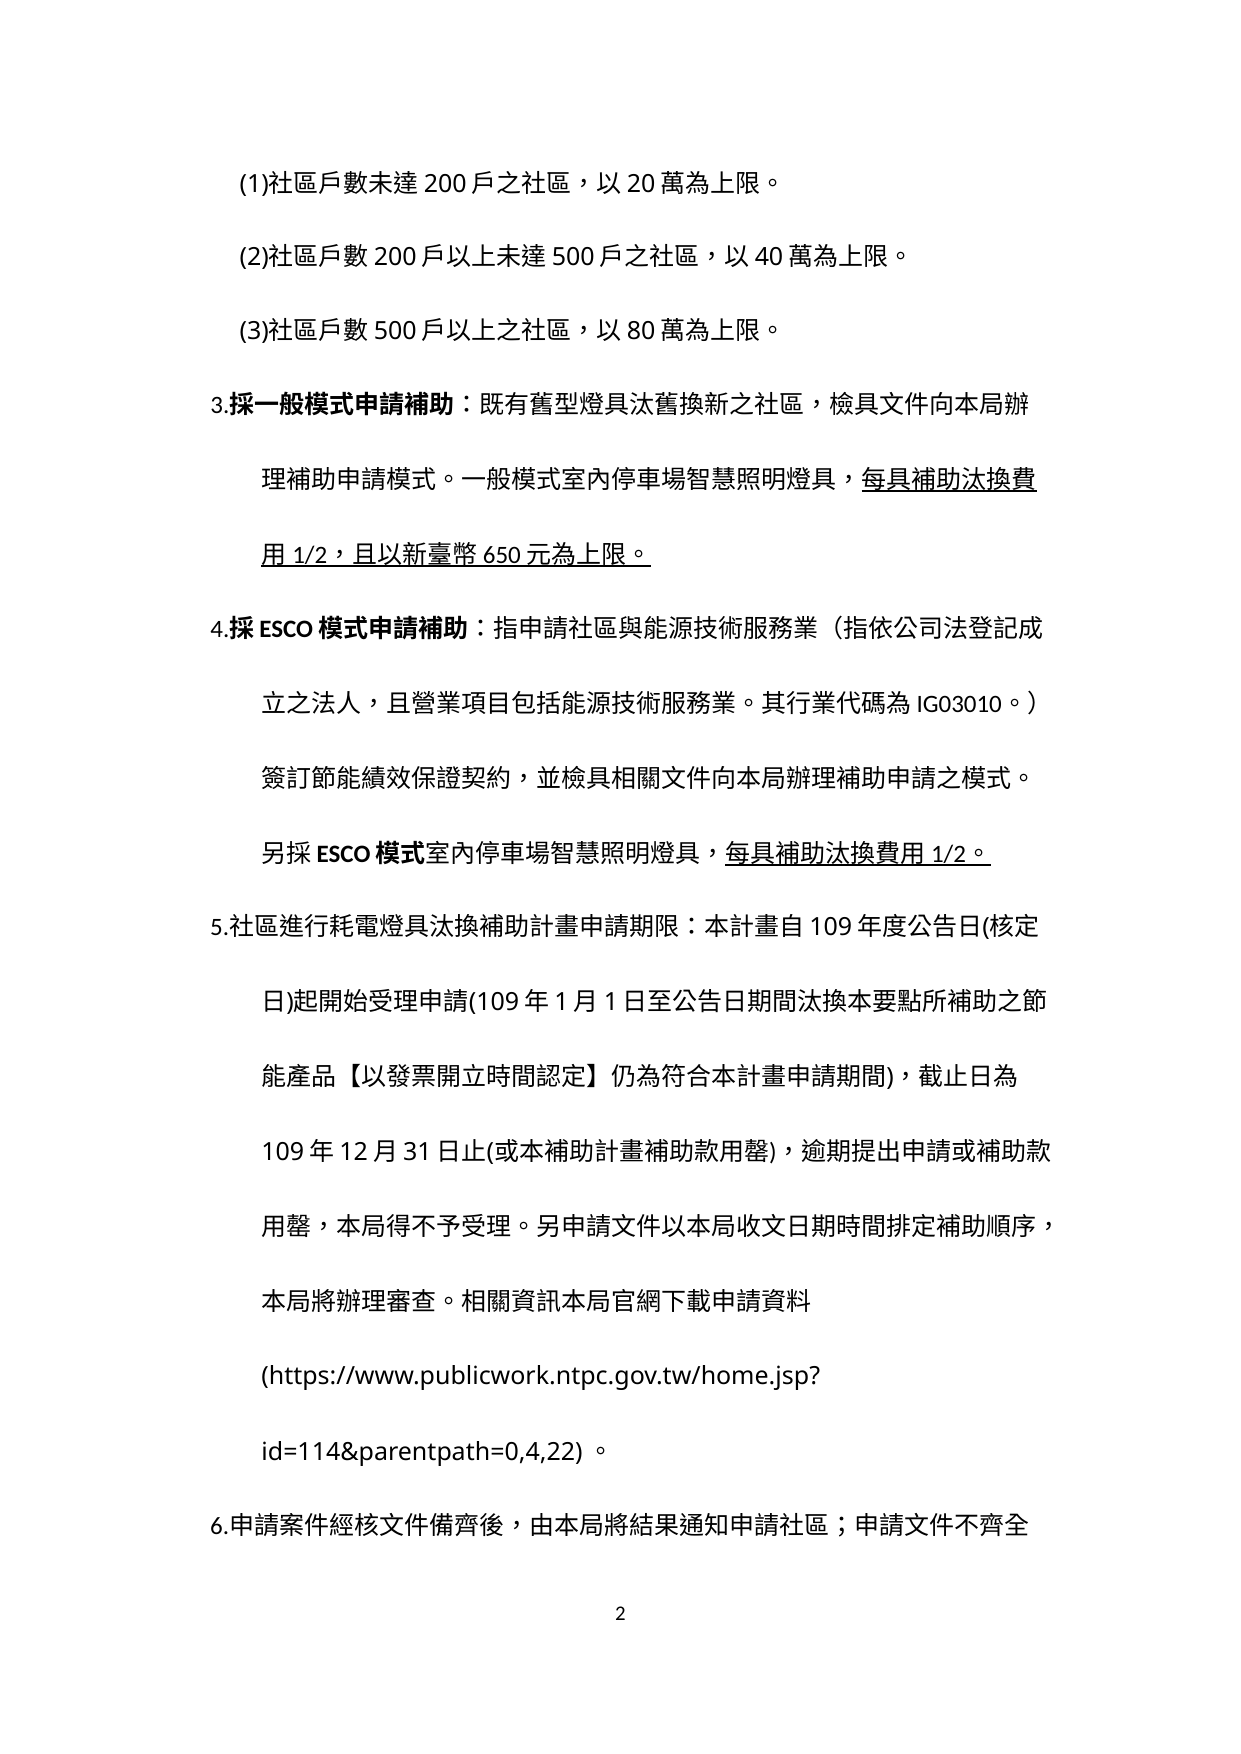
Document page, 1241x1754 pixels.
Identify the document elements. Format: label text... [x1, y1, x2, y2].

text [187, 1505, 1053, 1542]
text 4.採ESCO模式申請補助：指申請社區與能源技術服務業（指依公司法登記成立之法人，且營業項目包括能源技術服務業。其行業代碼為IG03010。）簽訂節能績效保證契約，並檢具相關文件向本局辦理補助申請之模式。另採ESCO模式室內停車場智慧照明燈具，每具補助汰換費用 1/2。 [187, 607, 1053, 870]
text (1)社區戶數未達200戶之社區，以20萬為上限。 [187, 162, 1053, 200]
text (2)社區戶數200戶以上未達500戶之社區，以40萬為上限。 [187, 236, 1053, 274]
text (3)社區戶數500戶以上之社區，以80萬為上限。 [187, 310, 1053, 347]
text 5.社區進行耗電燈具汰換補助計畫申請期限：本計畫自109年度公告日(核定日)起開始受理申請(109年1月1日至公告日期間汰換本要點所補助之節能產品【以發票開立時間認定】仍為符合本計畫申請期間)，截止日為109年12月31日止(或本補助計畫補助款用罄)，逾期提出申請或補助款用罄，本局得不予受理。另申請文件以本局收文日期時間排定補助順序，本局將辦理審查。相關資訊本局官網下載申請資料 (https://www.publicwork.ntpc.gov.tw/home.jsp?id=114&parentpath=0,4,22) 。 [187, 906, 1053, 1469]
text 3.採一般模式申請補助：既有舊型燈具汰舊換新之社區，檢具文件向本局辦理補助申請模式。一般模式室內停車場智慧照明燈具，每具補助汰換費用 1/2，且以新臺幣 650 元為上限。 [187, 384, 1053, 571]
